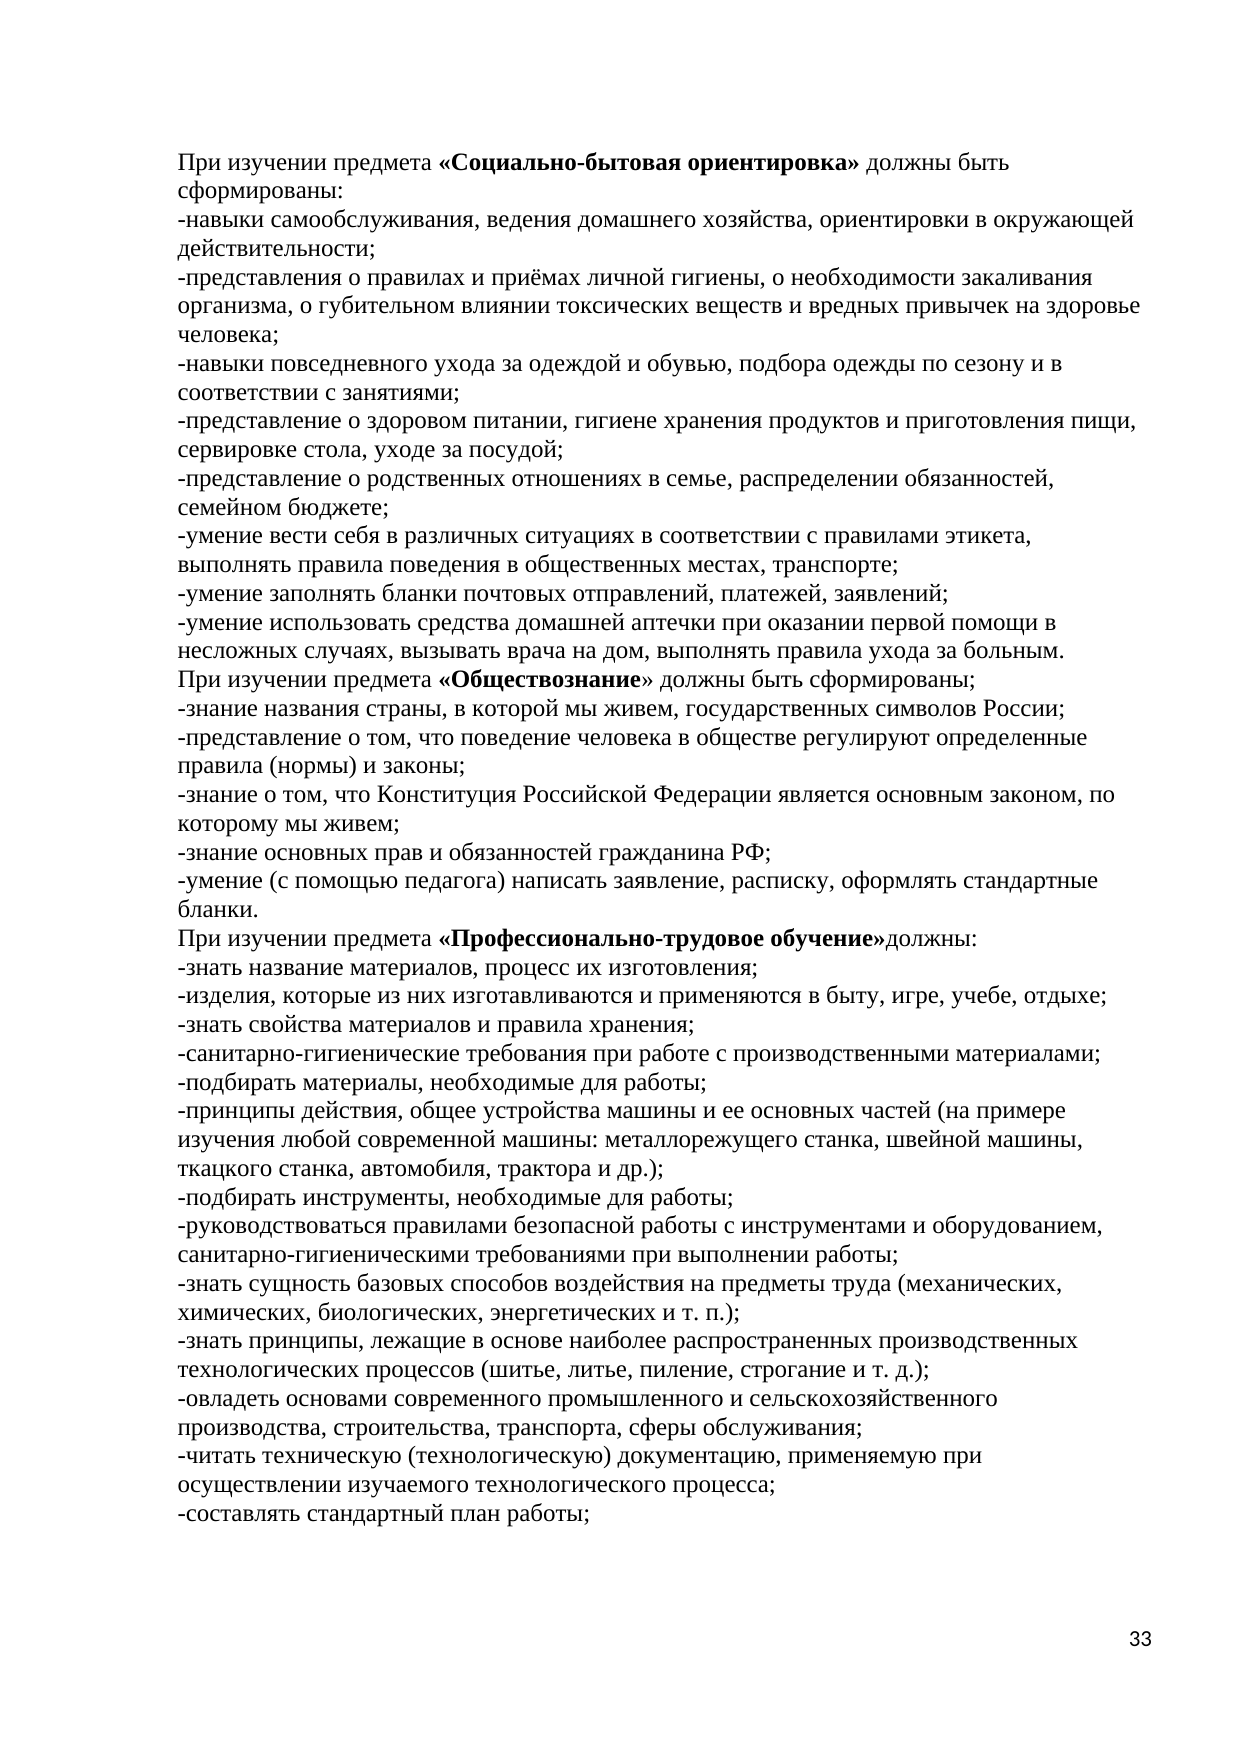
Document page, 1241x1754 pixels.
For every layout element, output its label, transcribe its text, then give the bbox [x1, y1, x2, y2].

text -овладеть основами современного промышленного и сельскохозяйственного производства, строительства, транспорта, сферы обслуживания; [177, 1383, 1152, 1441]
text При изучении предмета «Обществознание» должны быть сформированы; [177, 664, 1152, 693]
text -знание названия страны, в которой мы живем, государственных символов России; [177, 693, 1152, 722]
text -санитарно-гигиенические требования при работе с производственными материалами; [177, 1038, 1152, 1067]
text -знать принципы, лежащие в основе наиболее распространенных производственных [177, 1326, 1152, 1354]
text -умение вести себя в различных ситуациях в соответствии с правилами этикета, выполнять правила поведения в общественных местах, транспорте; [177, 521, 1152, 578]
text -изделия, которые из них изготавливаются и применяются в быту, игре, учебе, отдыхе; [177, 981, 1152, 1009]
text соответствии с занятиями; [177, 377, 1152, 406]
text -представления о правилах и приёмах личной гигиены, о необходимости закаливания [177, 262, 1152, 291]
text -знать сущность базовых способов воздействия на предметы труда (механических, [177, 1268, 1152, 1297]
text При изучении предмета «Профессионально-трудовое обучение»должны: [177, 923, 1152, 952]
text которому мы живем; [177, 808, 1152, 837]
text человека; [177, 319, 1152, 348]
text -навыки самообслуживания, ведения домашнего хозяйства, ориентировки в окружающей [177, 204, 1152, 233]
text химических, биологических, энергетических и т. п.); [177, 1297, 1152, 1326]
text -представление о родственных отношениях в семье, распределении обязанностей, семейном бюджете; [177, 463, 1152, 521]
text -знание основных прав и обязанностей гражданина РФ; [177, 837, 1152, 866]
text -умение (с помощью педагога) написать заявление, расписку, оформлять стандартные бланки. [177, 866, 1152, 923]
text -читать техническую (технологическую) документацию, применяемую при осуществлении изучаемого технологического процесса; [177, 1441, 1152, 1498]
text -руководствоваться правилами безопасной работы с инструментами и оборудованием, [177, 1211, 1152, 1239]
text сервировке стола, уходе за посудой; [177, 434, 1152, 463]
text действительности; [177, 233, 1152, 262]
text -представление о том, что поведение человека в обществе регулируют определенные правила (нормы) и законы; [177, 722, 1152, 779]
text -составлять стандартный план работы; [177, 1498, 1152, 1527]
text -подбирать материалы, необходимые для работы; [177, 1067, 1152, 1096]
text -умение заполнять бланки почтовых отправлений, платежей, заявлений; [177, 578, 1152, 607]
text -принципы действия, общее устройства машины и ее основных частей (на примере изучения любой современной машины: металлорежущего станка, швейной машины, ткацкого станка, автомобиля, трактора и др.); [177, 1096, 1152, 1182]
text -навыки повседневного ухода за одеждой и обувью, подбора одежды по сезону и в [177, 348, 1152, 377]
text -знание о том, что Конституция Российской Федерации является основным законом, по [177, 779, 1152, 808]
text -представление о здоровом питании, гигиене хранения продуктов и приготовления пищи, [177, 406, 1152, 434]
text -знать свойства материалов и правила хранения; [177, 1009, 1152, 1038]
text -подбирать инструменты, необходимые для работы; [177, 1182, 1152, 1211]
text -умение использовать средства домашней аптечки при оказании первой помощи в несложных случаях, вызывать врача на дом, выполнять правила ухода за больным. [177, 607, 1152, 664]
text При изучении предмета «Социально-бытовая ориентировка» должны быть сформированы: [177, 147, 1152, 204]
text -знать название материалов, процесс их изготовления; [177, 952, 1152, 981]
text технологических процессов (шитье, литье, пиление, строгание и т. д.); [177, 1354, 1152, 1383]
text санитарно-гигиеническими требованиями при выполнении работы; [177, 1239, 1152, 1268]
text организма, о губительном влиянии токсических веществ и вредных привычек на здоровье [177, 291, 1152, 319]
